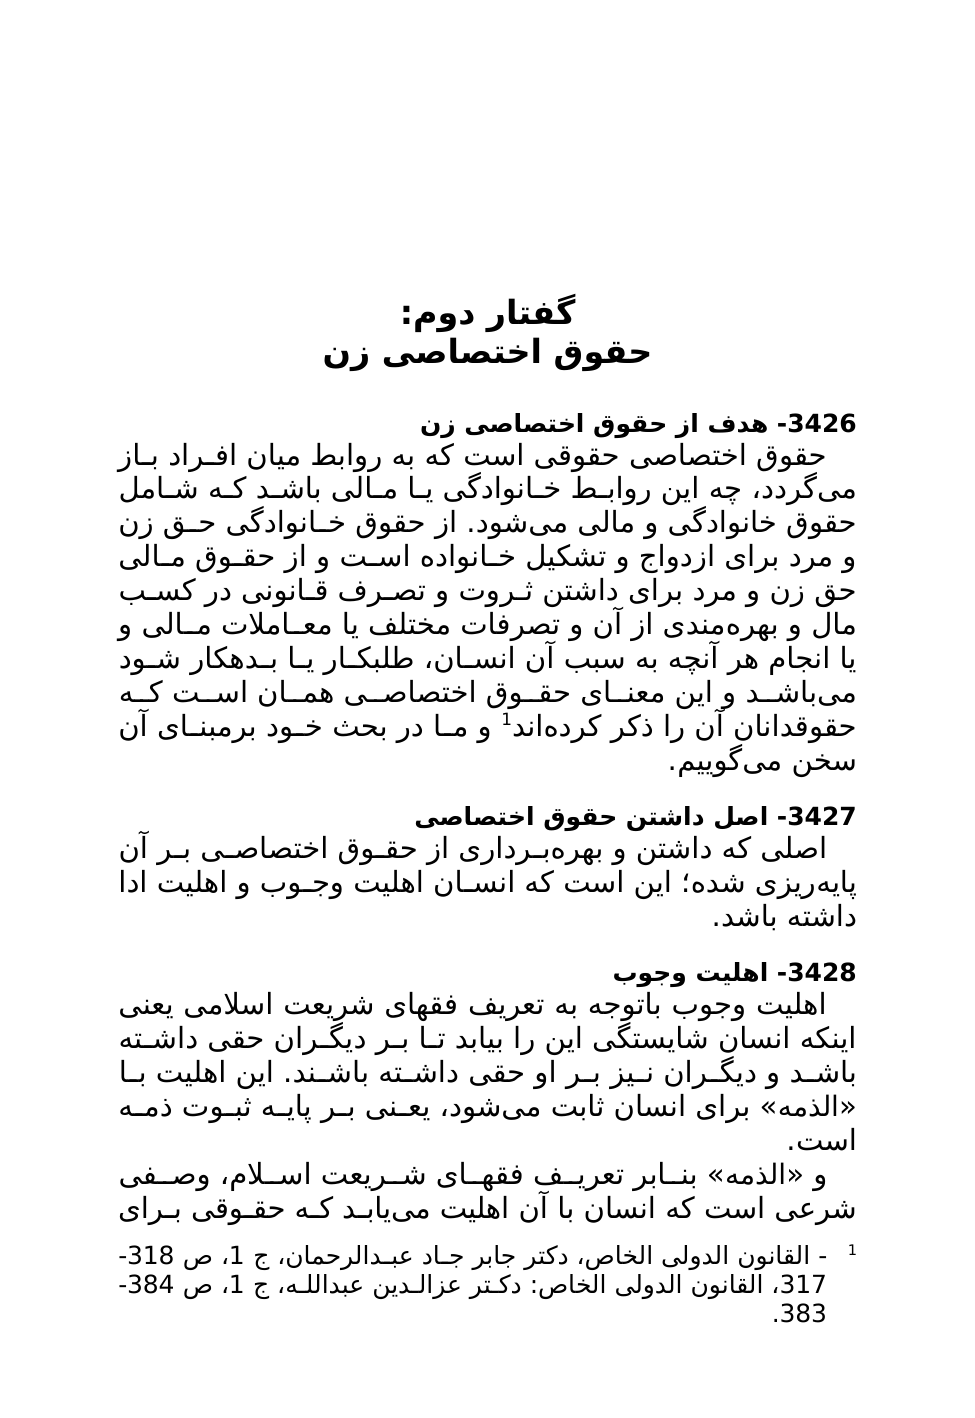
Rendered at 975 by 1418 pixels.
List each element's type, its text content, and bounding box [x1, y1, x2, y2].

text اهلیت وجوب باتوجه به تعریف فقهای شریعت اسلامی یعنی اینکه انسان شایستگی این را بیابد تا بر دیگران حقی داشته باشد و دیگران نیز بر او حقی داشته باشند. این اهلیت با «الذمه» برای انسان ثابت می‌شود، یعنی بر پایه ثبوت ذمه است. [118, 988, 857, 1157]
text اصلی که داشتن و بهره‌برداری از حقوق اختصاصی بر آن پایه‌ریزی شده؛ این است که انسان اهلیت وجوب و اهلیت ادا داشته باشد. [118, 832, 857, 933]
text حقوق اختصاصی حقوقی است که به روابط میان افراد باز می‌گردد، چه این روابط خانوادگی یا مالی باشد که شامل حقوق خانوادگی و مالی می‌شود. از حقوق خانوادگی حق زن و مرد برای ازدواج و تشکیل خانواده است و از حقوق مالی حق زن و مرد برای داشتن ثروت و تصرف قانونی در کسب مال و بهره‌مندی از آن و تصرفات مختلف یا معاملات مالی و یا انجام هر آنچه به سبب آن انسان، طلبکار یا بدهکار شود می‌باشد و این معنای حقوق اختصاصی همان است که حقوقدانان آن را ذکر کرده‌اند و ما در بحث خود برمبنای آن سخن می‌گوییم. [118, 438, 857, 777]
text گفتار دوم: حقوق اختصاصی زن [118, 293, 857, 371]
text 3426- هدف از حقوق اختصاصی زن [118, 409, 857, 438]
text 3428- اهلیت وجوب [118, 958, 857, 988]
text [118, 1157, 857, 1225]
text 3427- اصل داشتن حقوق اختصاصی [118, 802, 857, 832]
